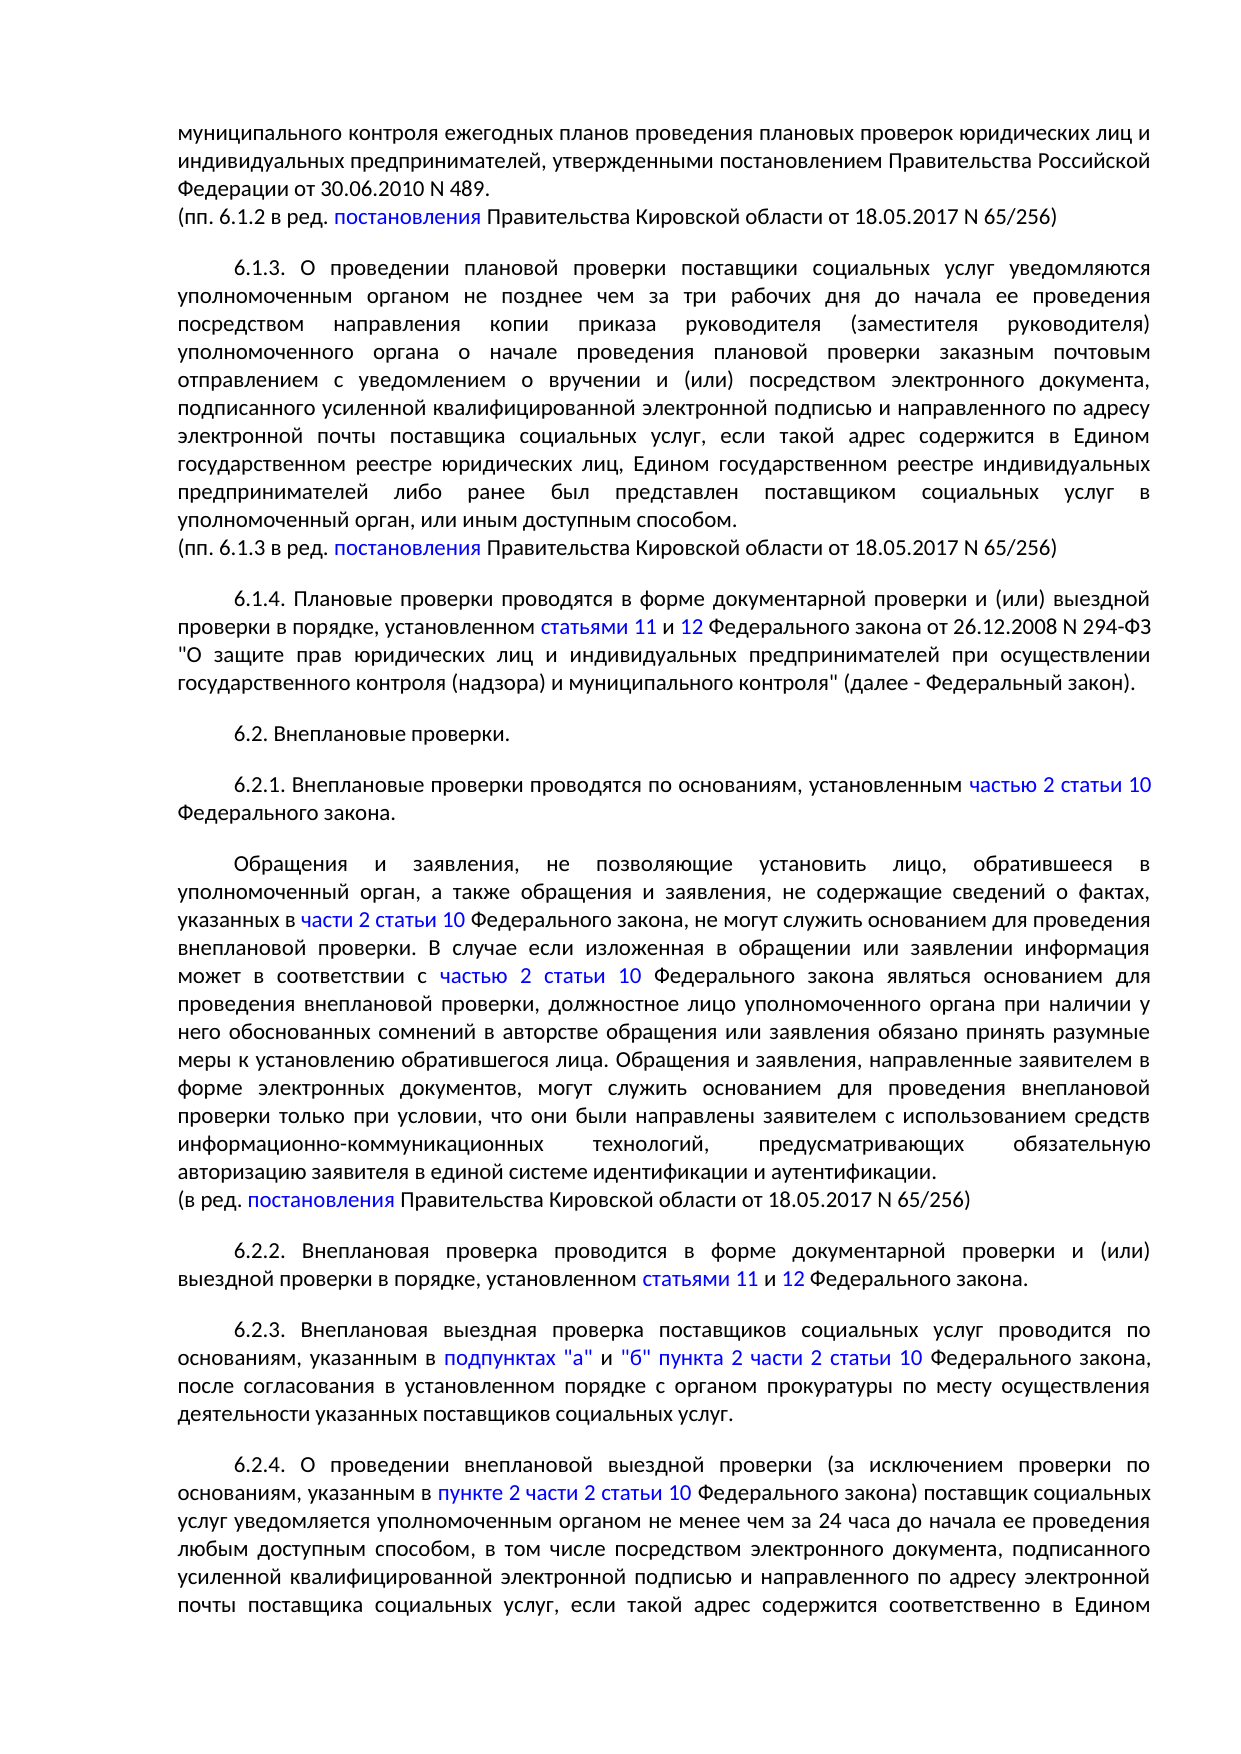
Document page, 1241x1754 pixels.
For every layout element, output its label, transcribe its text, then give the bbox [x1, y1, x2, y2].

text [177, 118, 1152, 202]
text Обращения и заявления, не позволяющие установить лицо, обратившееся в уполномоченный орган, а также обращения и заявления, не содержащие сведений о фактах, указанных в части 2 статьи 10 Федерального закона, не могут служить основанием для проведения внеплановой проверки. В случае если изложенная в обращении или заявлении информация может в соответствии с частью 2 статьи 10 Федерального закона являться основанием для проведения внеплановой проверки, должностное лицо уполномоченного органа при наличии у него обоснованных сомнений в авторстве обращения или заявления обязано принять разумные меры к установлению обратившегося лица. Обращения и заявления, направленные заявителем в форме электронных документов, могут служить основанием для проведения внеплановой проверки только при условии, что они были направлены заявителем с использованием средств информационно-коммуникационных технологий, предусматривающих обязательную авторизацию заявителя в единой системе идентификации и аутентификации. [177, 849, 1152, 1185]
text (в ред. постановления Правительства Кировской области от 18.05.2017 N 65/256) [177, 1185, 1152, 1213]
text 6.2.2. Внеплановая проверка проводится в форме документарной проверки и (или) выездной проверки в порядке, установленном статьями 11 и 12 Федерального закона. [177, 1236, 1152, 1292]
text 6.2.1. Внеплановые проверки проводятся по основаниям, установленным частью 2 статьи 10 Федерального закона. [177, 770, 1152, 826]
text (пп. 6.1.3 в ред. постановления Правительства Кировской области от 18.05.2017 N 65/256) [177, 533, 1152, 561]
text 6.1.3. О проведении плановой проверки поставщики социальных услуг уведомляются уполномоченным органом не позднее чем за три рабочих дня до начала ее проведения посредством направления копии приказа руководителя (заместителя руководителя) уполномоченного органа о начале проведения плановой проверки заказным почтовым отправлением с уведомлением о вручении и (или) посредством электронного документа, подписанного усиленной квалифицированной электронной подписью и направленного по адресу электронной почты поставщика социальных услуг, если такой адрес содержится в Едином государственном реестре юридических лиц, Едином государственном реестре индивидуальных предпринимателей либо ранее был представлен поставщиком социальных услуг в уполномоченный орган, или иным доступным способом. [177, 253, 1152, 533]
text 6.1.4. Плановые проверки проводятся в форме документарной проверки и (или) выездной проверки в порядке, установленном статьями 11 и 12 Федерального закона от 26.12.2008 N 294-ФЗ "О защите прав юридических лиц и индивидуальных предпринимателей при осуществлении государственного контроля (надзора) и муниципального контроля" (далее - Федеральный закон). [177, 584, 1152, 696]
text (пп. 6.1.2 в ред. постановления Правительства Кировской области от 18.05.2017 N 65/256) [177, 202, 1152, 230]
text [177, 1450, 1152, 1618]
text 6.2.3. Внеплановая выездная проверка поставщиков социальных услуг проводится по основаниям, указанным в подпунктах "а" и "б" пункта 2 части 2 статьи 10 Федерального закона, после согласования в установленном порядке с органом прокуратуры по месту осуществления деятельности указанных поставщиков социальных услуг. [177, 1315, 1152, 1427]
text 6.2. Внеплановые проверки. [177, 719, 1152, 747]
